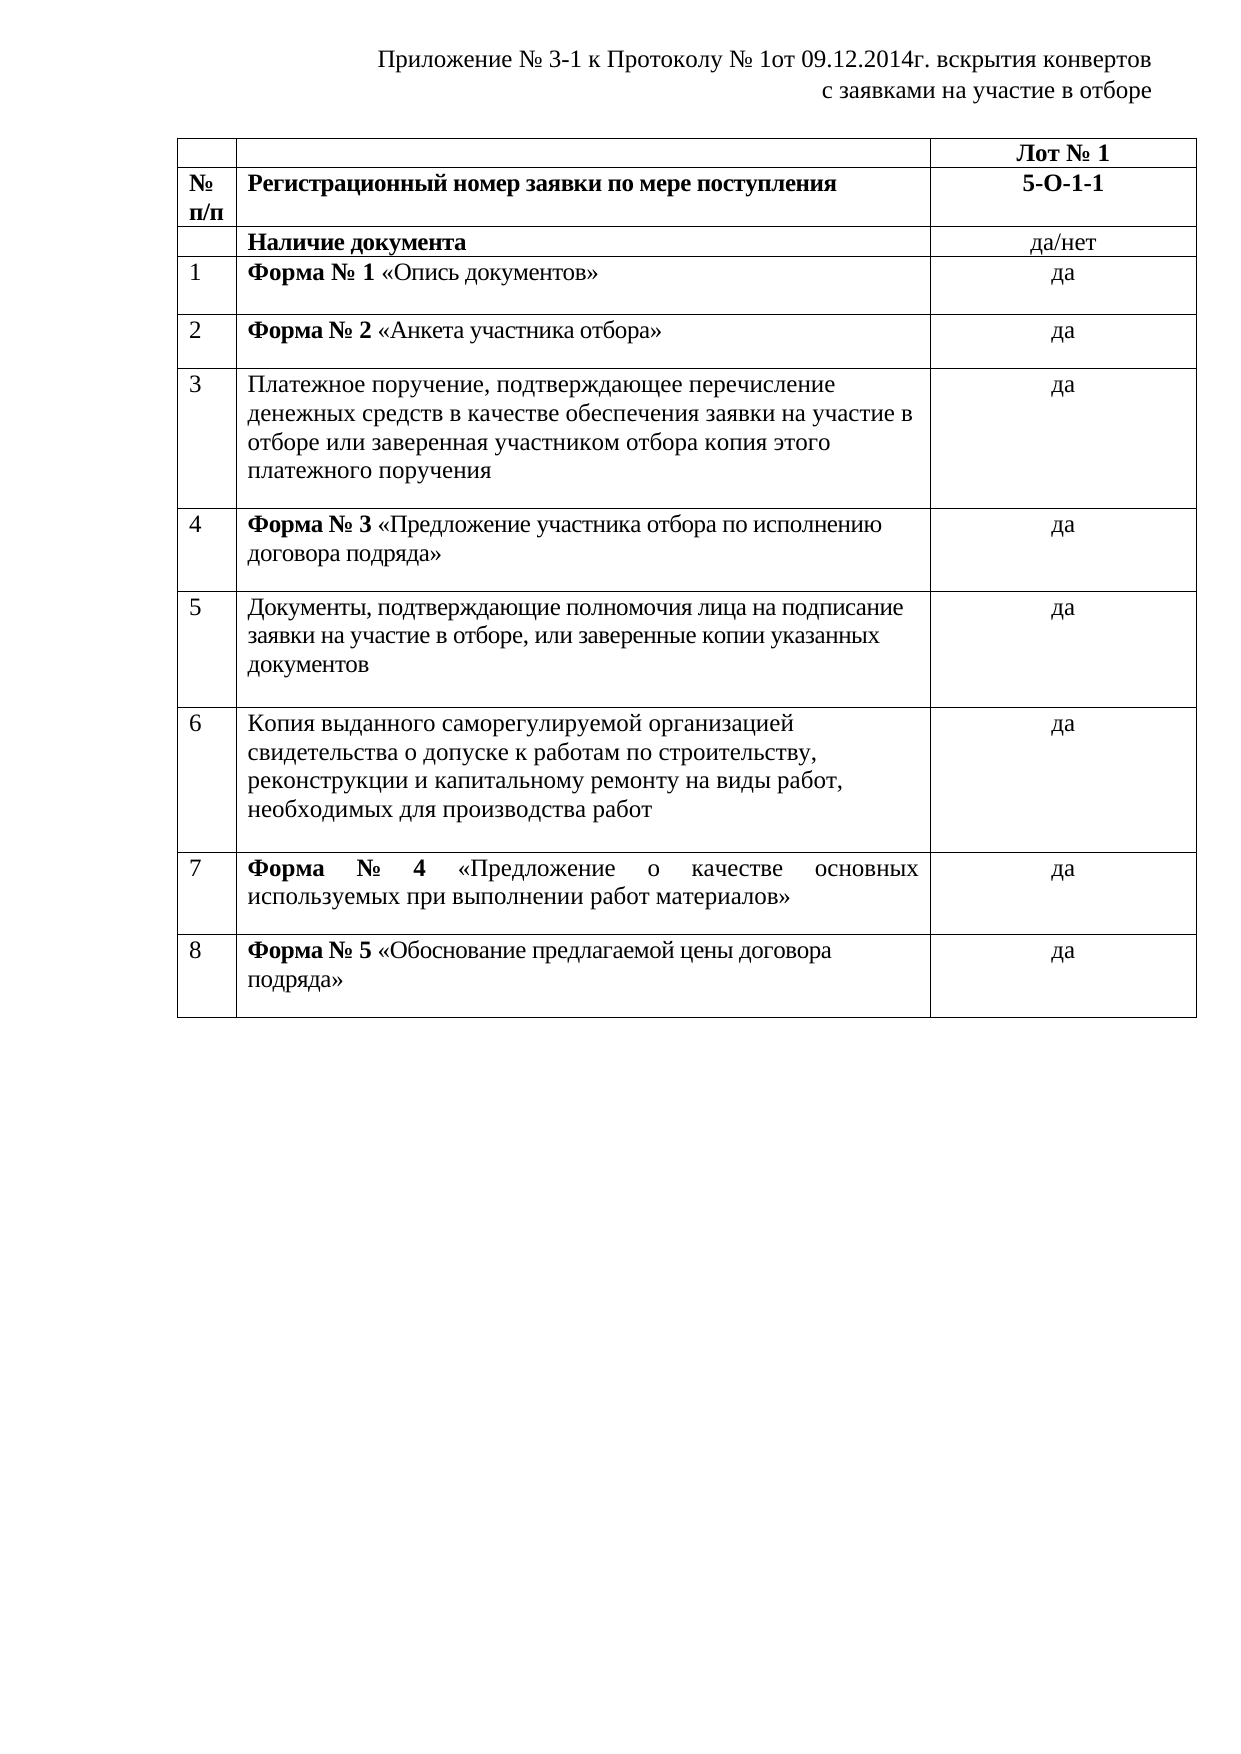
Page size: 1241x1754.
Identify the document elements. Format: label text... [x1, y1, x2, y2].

text с заявками на участие в отборе [177, 75, 1152, 104]
table_cell Копия выданного саморегулируемой организацией свидетельства о допуске к работам по строительству, реконструкции и капитальному ремонту на виды работ, необходимых для производства работ [237, 708, 930, 852]
table_header [178, 139, 236, 167]
table_header [237, 139, 930, 167]
table_cell да [931, 257, 1196, 314]
table_cell Документы, подтверждающие полномочия лица на подписание заявки на участие в отборе, или заверенные копии указанных документов [237, 592, 930, 707]
table_cell Форма № 2 «Анкета участника отбора» [237, 315, 930, 368]
table_cell да [931, 592, 1196, 707]
table_cell Платежное поручение, подтверждающее перечисление денежных средств в качестве обеспечения заявки на участие в отборе или заверенная участником отбора копия этого платежного поручения [237, 369, 930, 508]
table_cell Регистрационный номер заявки по мере поступления [237, 168, 930, 226]
table_cell Форма № 4 «Предложение о качестве основных используемых при выполнении работ материалов» [237, 853, 930, 934]
table_cell Форма № 3 «Предложение участника отбора по исполнению договора подряда» [237, 509, 930, 591]
table_cell 2 [178, 315, 236, 368]
table_cell да [931, 509, 1196, 591]
text Приложение № 3-1 к Протоколу № 1от 09.12.2014г. вскрытия конвертов [177, 44, 1152, 73]
table_cell № п/п [178, 168, 236, 226]
table_cell Форма № 1 «Опись документов» [237, 257, 930, 314]
table_cell 1 [178, 257, 236, 314]
table_cell да [931, 369, 1196, 508]
table_cell [178, 227, 236, 256]
table_cell Наличие документа [237, 227, 930, 256]
table_cell 6 [178, 708, 236, 852]
table_cell 7 [178, 853, 236, 934]
table_cell 5 [178, 592, 236, 707]
table_cell 3 [178, 369, 236, 508]
table_cell 8 [178, 935, 236, 1017]
table_cell да [931, 853, 1196, 934]
table_cell да/нет [931, 227, 1196, 256]
table_cell да [931, 935, 1196, 1017]
table_cell 4 [178, 509, 236, 591]
table_cell да [931, 315, 1196, 368]
table_cell Форма № 5 «Обоснование предлагаемой цены договора подряда» [237, 935, 930, 1017]
table_cell 5-О-1-1 [931, 168, 1196, 226]
table_header Лот № 1 [931, 139, 1196, 167]
table_cell да [931, 708, 1196, 852]
